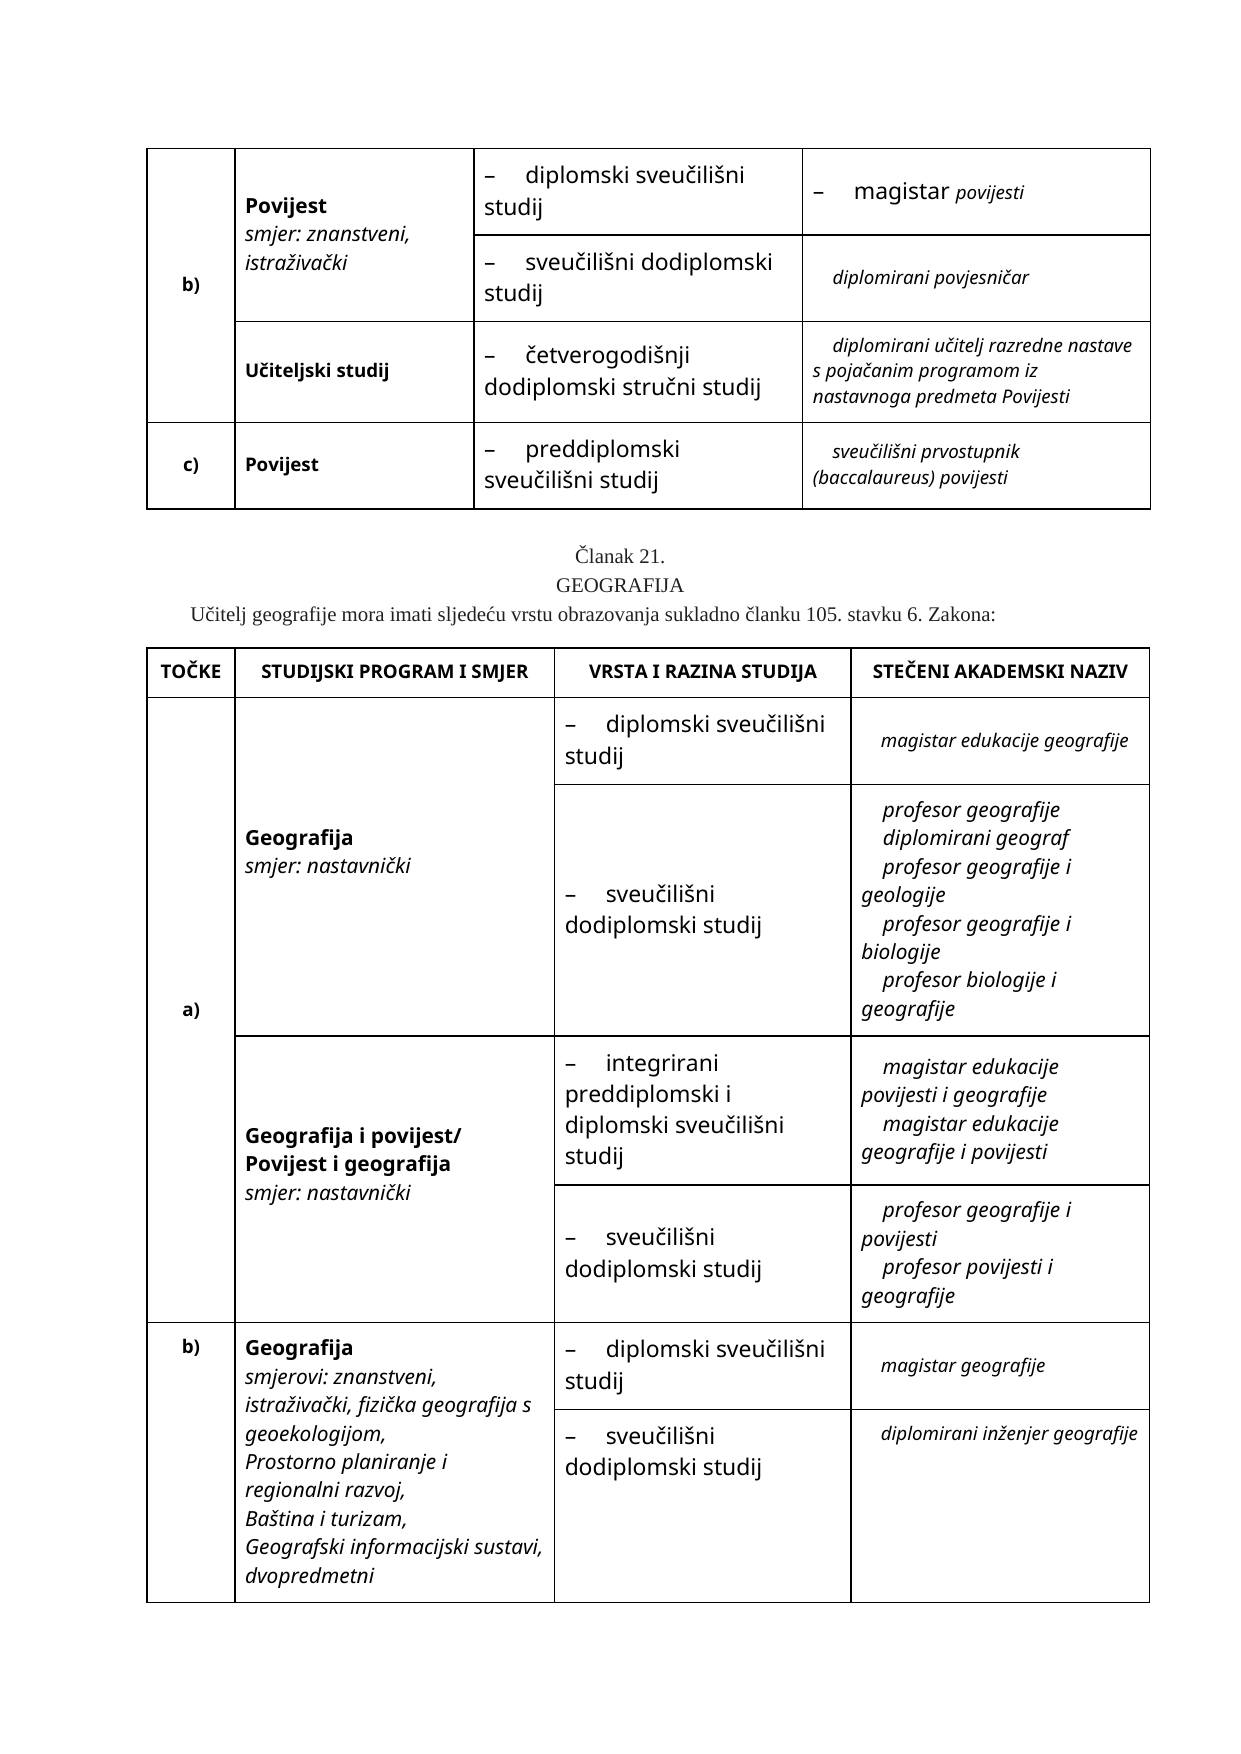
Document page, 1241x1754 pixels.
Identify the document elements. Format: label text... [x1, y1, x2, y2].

table_cell diplomirani inženjer geografije [852, 1410, 1149, 1602]
table_cell – četverogodišnji dodiplomski stručni studij [475, 322, 802, 421]
table_cell Učiteljski studij [236, 322, 473, 421]
table_cell – diplomski sveučilišni studij [555, 1323, 850, 1408]
table_header STEČENI AKADEMSKI NAZIV [852, 649, 1149, 697]
table_cell profesor geografije diplomirani geograf profesor geografije i geologije profesor geografije i biologije profesor biologije i geografije [852, 785, 1149, 1035]
table_cell – integrirani preddiplomski i diplomski sveučilišni studij [555, 1037, 850, 1184]
table_cell diplomirani učitelj razredne nastave s pojačanim programom iz nastavnoga predmeta Povijesti [803, 322, 1150, 421]
table_cell Povijest [236, 423, 473, 508]
table_header VRSTA I RAZINA STUDIJA [555, 649, 850, 697]
table_cell – diplomski sveučilišni studij [475, 149, 802, 234]
table_cell b) [148, 149, 234, 421]
table_cell – sveučilišni dodiplomski studij [555, 785, 850, 1035]
table_cell diplomirani povjesničar [803, 236, 1150, 321]
table_cell – sveučilišni dodiplomski studij [555, 1186, 850, 1322]
table_cell a) [148, 698, 234, 1322]
table_cell sveučilišni prvostupnik (baccalaureus) povijesti [803, 423, 1150, 508]
table_cell Geografija smjer: nastavnički [236, 698, 554, 1035]
table_cell Geografija smjerovi: znanstveni, istraživački, fizička geografija s geoekologijom, Prostorno planiranje i regionalni razvoj, Baština i turizam, Geografski informacijski sustavi, dvopredmetni [236, 1323, 554, 1602]
text Članak 21. [148, 544, 1093, 568]
table_cell b) [148, 1323, 234, 1602]
table_cell – sveučilišni dodiplomski studij [475, 236, 802, 321]
table_cell magistar edukacije povijesti i geografije magistar edukacije geografije i povijesti [852, 1037, 1149, 1184]
table_cell – sveučilišni dodiplomski studij [555, 1410, 850, 1602]
text GEOGRAFIJA [148, 573, 1093, 597]
table_cell magistar geografije [852, 1323, 1149, 1408]
table_cell Povijest smjer: znanstveni, istraživački [236, 149, 473, 321]
table_cell profesor geografije i povijesti profesor povijesti i geografije [852, 1186, 1149, 1322]
text Učitelj geografije mora imati sljedeću vrstu obrazovanja sukladno članku 105. stavku 6. Zakona: [148, 602, 1093, 626]
table_cell – magistar povijesti [803, 149, 1150, 234]
table_cell c) [148, 423, 234, 508]
table_header TOČKE [148, 649, 234, 697]
table_header STUDIJSKI PROGRAM I SMJER [236, 649, 554, 697]
table_cell Geografija i povijest/ Povijest i geografija smjer: nastavnički [236, 1037, 554, 1322]
table_cell – diplomski sveučilišni studij [555, 698, 850, 783]
table_cell – preddiplomski sveučilišni studij [475, 423, 802, 508]
table_cell magistar edukacije geografije [852, 698, 1149, 783]
